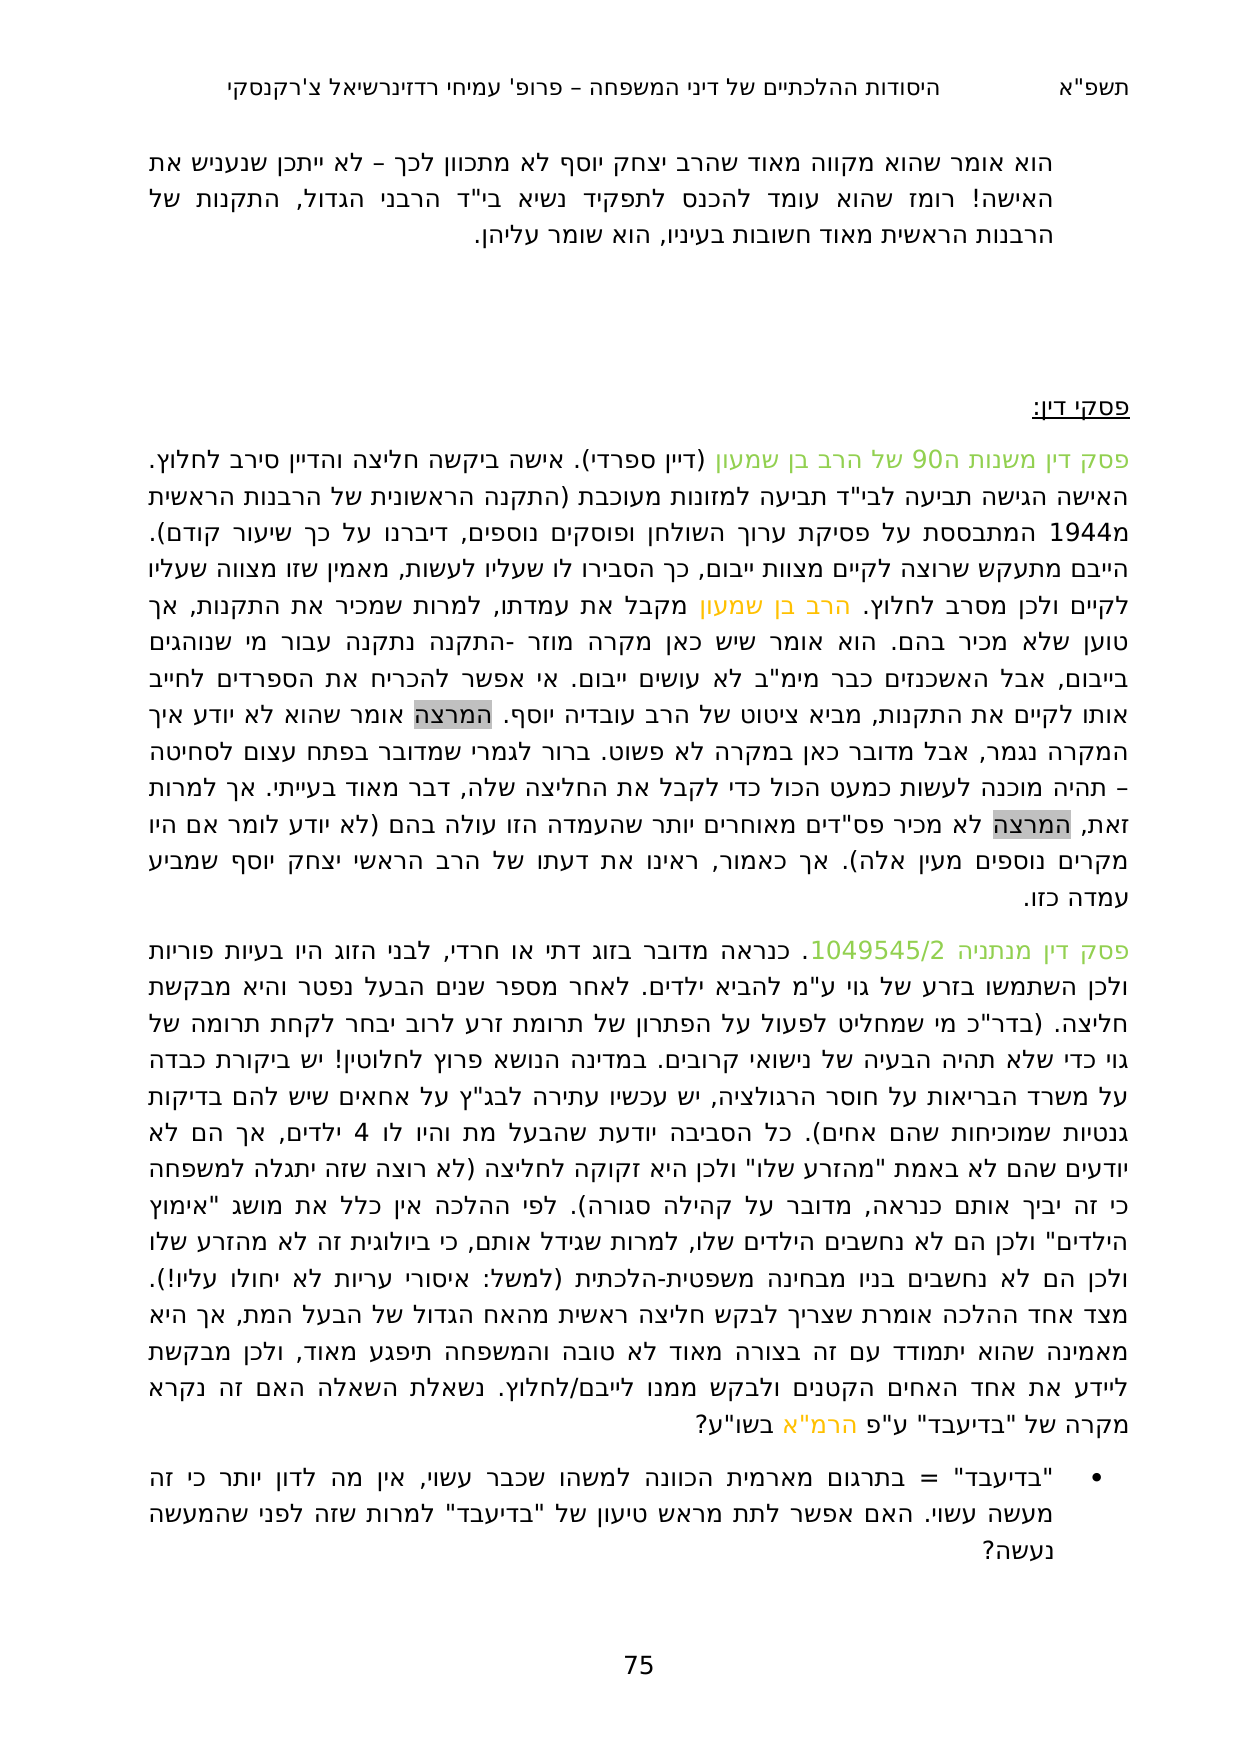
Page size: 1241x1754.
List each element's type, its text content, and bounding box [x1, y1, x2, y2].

list "בדיעבד" = בתרגום מארמית הכוונה למשהו שכבר עשוי, אין מה לדון יותר כי זה מעשה עשוי. האם אפשר לתת מראש טיעון של "בדיעבד" למרות שזה לפני שהמעשה נעשה? [148, 1463, 1092, 1565]
text פסקי דין: [148, 392, 1130, 421]
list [148, 148, 1092, 250]
text פסק דין משנות ה90 של הרב בן שמעון (דיין ספרדי). אישה ביקשה חליצה והדיין סירב לחלוץ. האישה הגישה תביעה לבי"ד תביעה למזונות מעוכבת (התקנה הראשונית של הרבנות הראשית מ1944 המתבססת על פסיקת ערוך השולחן ופוסקים נוספים, דיברנו על כך שיעור קודם). הייבם מתעקש שרוצה לקיים מצוות ייבום, כך הסבירו לו שעליו לעשות, מאמין שזו מצווה שעליו לקיים ולכן מסרב לחלוץ. הרב בן שמעון מקבל את עמדתו, למרות שמכיר את התקנות, אך טוען שלא מכיר בהם. הוא אומר שיש כאן מקרה מוזר -התקנה נתקנה עבור מי שנוהגים בייבום, אבל האשכנזים כבר מימ"ב לא עושים ייבום. אי אפשר להכריח את הספרדים לחייב אותו לקיים את התקנות, מביא ציטוט של הרב עובדיה יוסף. המרצה אומר שהוא לא יודע איך המקרה נגמר, אבל מדובר כאן במקרה לא פשוט. ברור לגמרי שמדובר בפתח עצום לסחיטה – תהיה מוכנה לעשות כמעט הכול כדי לקבל את החליצה שלה, דבר מאוד בעייתי. אך למרות זאת, המרצה לא מכיר פס"דים מאוחרים יותר שהעמדה הזו עולה בהם (לא יודע לומר אם היו מקרים נוספים מעין אלה). אך כאמור, ראינו את דעתו של הרב הראשי יצחק יוסף שמביע עמדה כזו. [148, 445, 1130, 912]
text פסק דין מנתניה 1049545/2. כנראה מדובר בזוג דתי או חרדי, לבני הזוג היו בעיות פוריות ולכן השתמשו בזרע של גוי ע"מ להביא ילדים. לאחר מספר שנים הבעל נפטר והיא מבקשת חליצה. (בדר"כ מי שמחליט לפעול על הפתרון של תרומת זרע לרוב יבחר לקחת תרומה של גוי כדי שלא תהיה הבעיה של נישואי קרובים. במדינה הנושא פרוץ לחלוטין! יש ביקורת כבדה על משרד הבריאות על חוסר הרגולציה, יש עכשיו עתירה לבג"ץ על אחאים שיש להם בדיקות גנטיות שמוכיחות שהם אחים). כל הסביבה יודעת שהבעל מת והיו לו 4 ילדים, אך הם לא יודעים שהם לא באמת "מהזרע שלו" ולכן היא זקוקה לחליצה (לא רוצה שזה יתגלה למשפחה כי זה יביך אותם כנראה, מדובר על קהילה סגורה). לפי ההלכה אין כלל את מושג "אימוץ הילדים" ולכן הם לא נחשבים הילדים שלו, למרות שגידל אותם, כי ביולוגית זה לא מהזרע שלו ולכן הם לא נחשבים בניו מבחינה משפטית-הלכתית (למשל: איסורי עריות לא יחולו עליו!). מצד אחד ההלכה אומרת שצריך לבקש חליצה ראשית מהאח הגדול של הבעל המת, אך היא מאמינה שהוא יתמודד עם זה בצורה מאוד לא טובה והמשפחה תיפגע מאוד, ולכן מבקשת ליידע את אחד האחים הקטנים ולבקש ממנו לייבם/לחלוץ. נשאלת השאלה האם זה נקרא מקרה של "בדיעבד" ע"פ הרמ"א בשו"ע? [148, 936, 1130, 1439]
